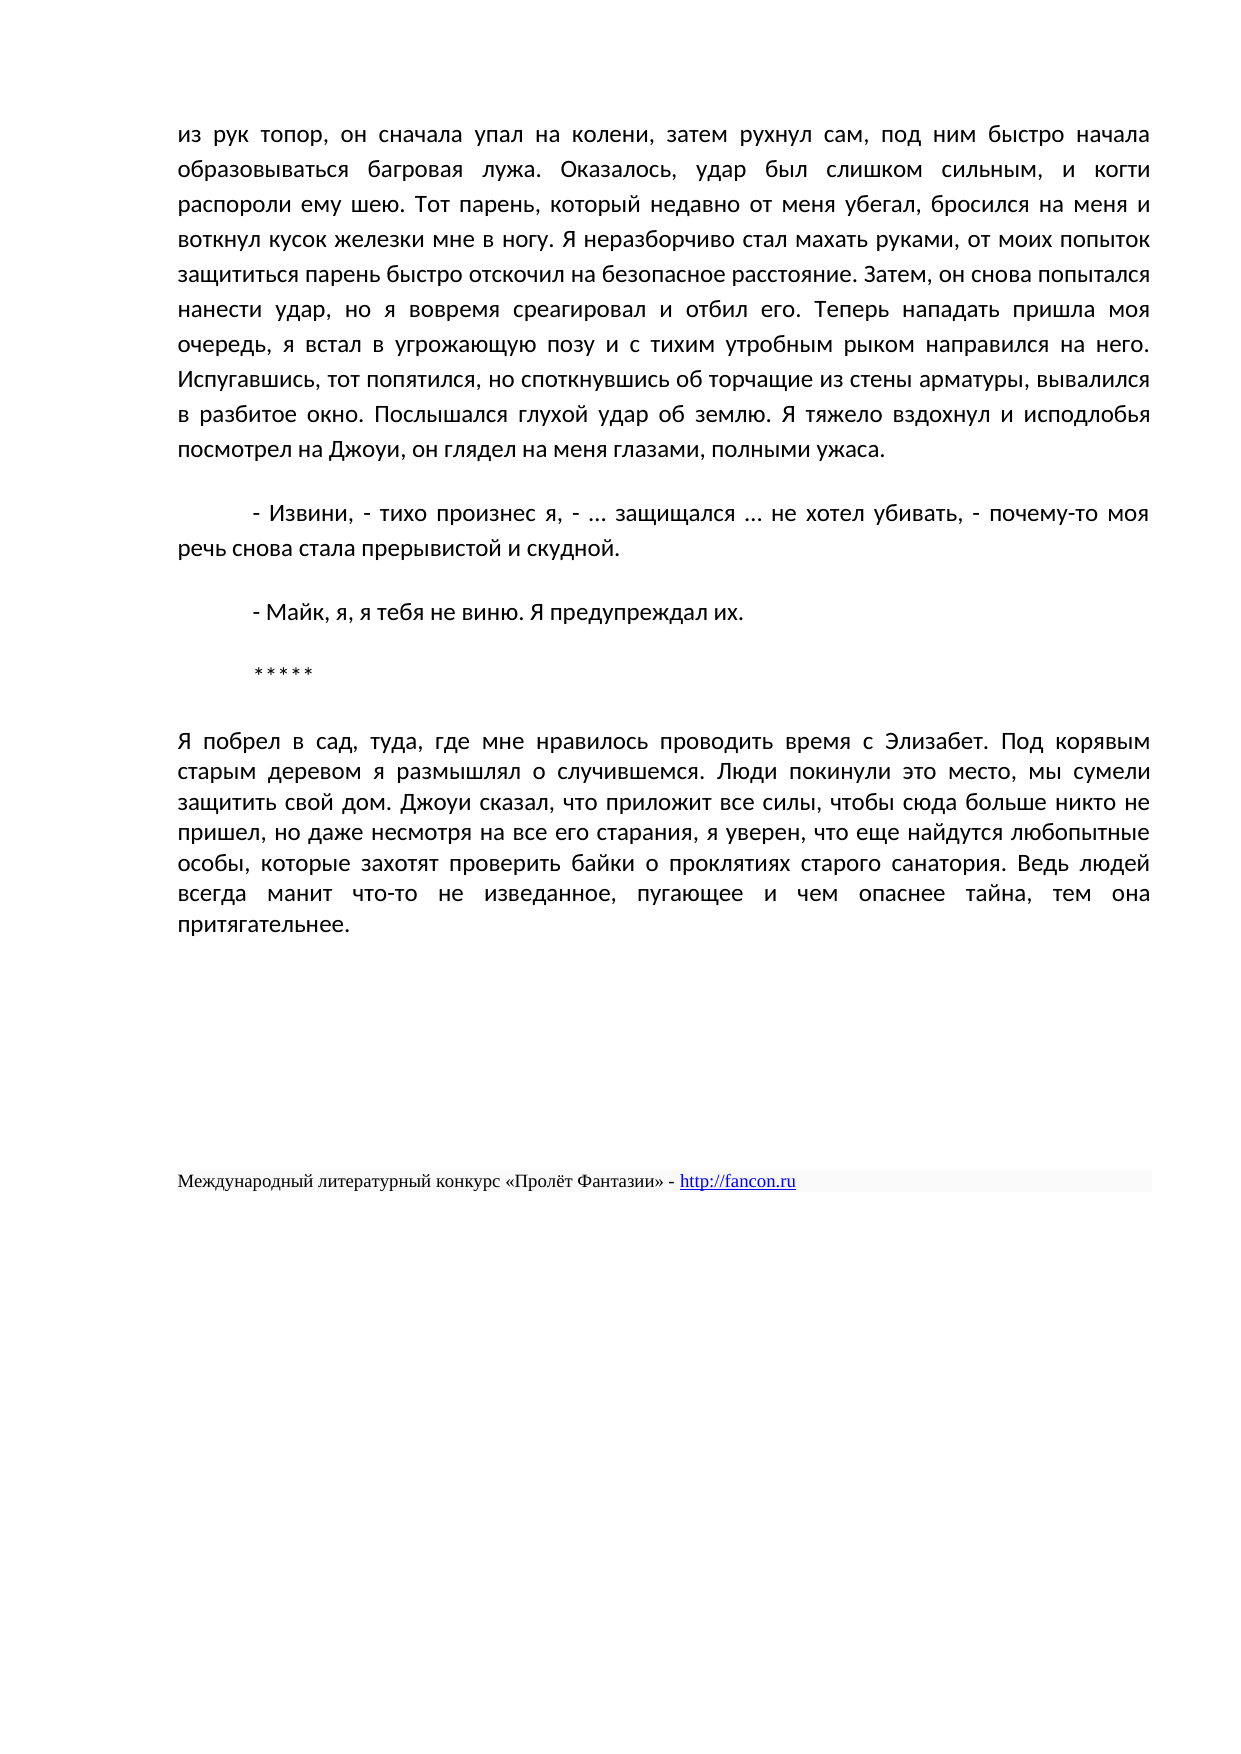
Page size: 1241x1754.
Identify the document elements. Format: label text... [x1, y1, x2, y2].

text Международный литературный конкурс «Пролёт Фантазии» - http://fancon.ru [177, 1170, 1152, 1192]
text - Майк, я, я тебя не виню. Я предупреждал их. [177, 596, 1152, 627]
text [177, 118, 1152, 464]
text - Извини, - тихо произнес я, - … защищался … не хотел убивать, - почему-то моя речь снова стала прерывистой и скудной. [177, 497, 1152, 563]
text Я побрел в сад, туда, где мне нравилось проводить время с Элизабет. Под корявым старым деревом я размышлял о случившемся. Люди покинули это место, мы сумели защитить свой дом. Джоуи сказал, что приложит все силы, чтобы сюда больше никто не пришел, но даже несмотря на все его старания, я уверен, что еще найдутся любопытные особы, которые захотят проверить байки о проклятиях старого санатория. Ведь людей всегда манит что-то не изведанное, пугающее и чем опаснее тайна, тем она притягательнее. [177, 725, 1152, 938]
text ***** [177, 661, 1152, 691]
